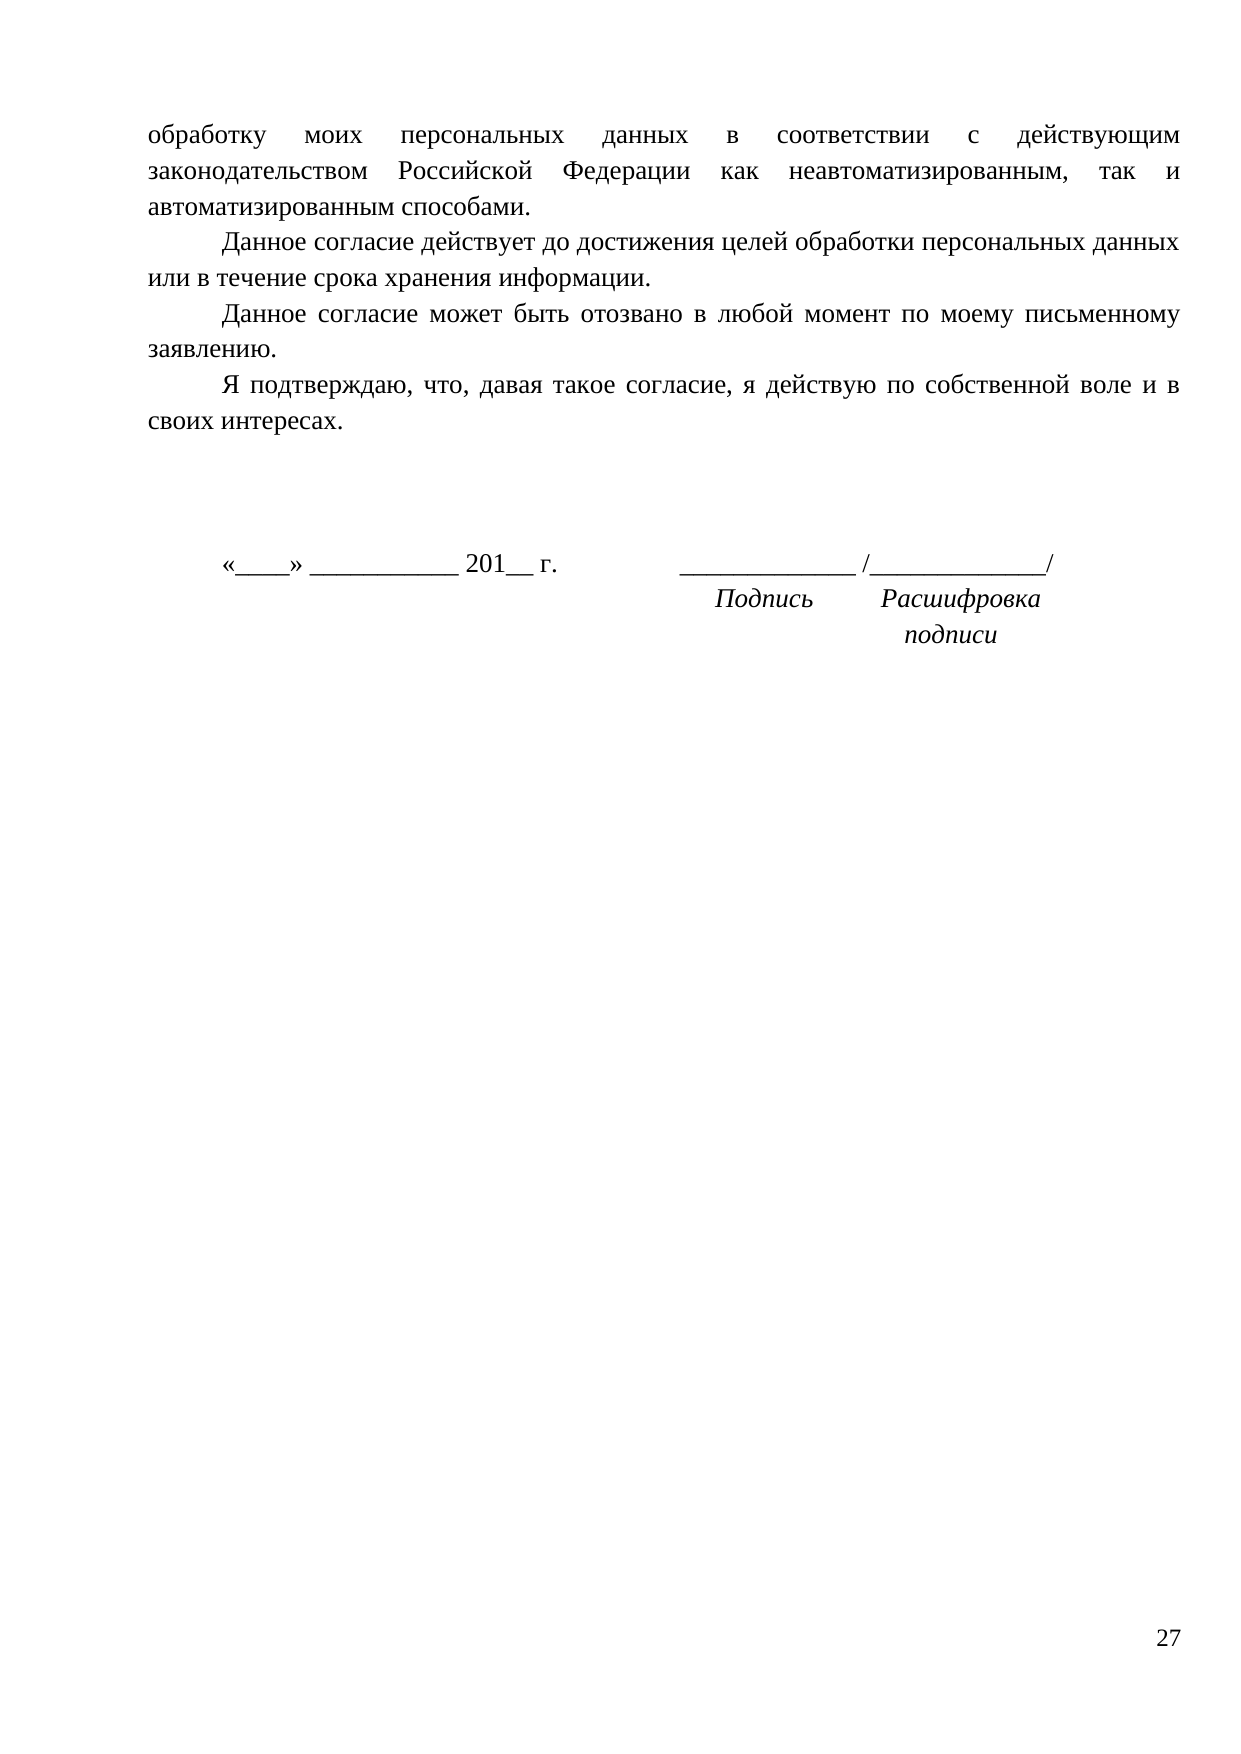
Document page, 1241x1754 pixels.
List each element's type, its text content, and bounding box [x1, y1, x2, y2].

text Я подтверждаю, что, давая такое согласие, я действую по собственной воле и в своих интересах. [148, 368, 1181, 435]
text «____» ___________ 201__ г. _____________ /_____________/ [148, 547, 1181, 578]
text Данное согласие может быть отозвано в любой момент по моему письменному заявлению. [148, 297, 1181, 364]
text Подпись Расшифровка [148, 583, 1181, 614]
text подписи [148, 618, 1181, 649]
text обработку моих персональных данных в соответствии с действующим законодательством Российской Федерации как неавтоматизированным, так и автоматизированным способами. [148, 118, 1181, 221]
text Данное согласие действует до достижения целей обработки персональных данных или в течение срока хранения информации. [148, 225, 1181, 292]
